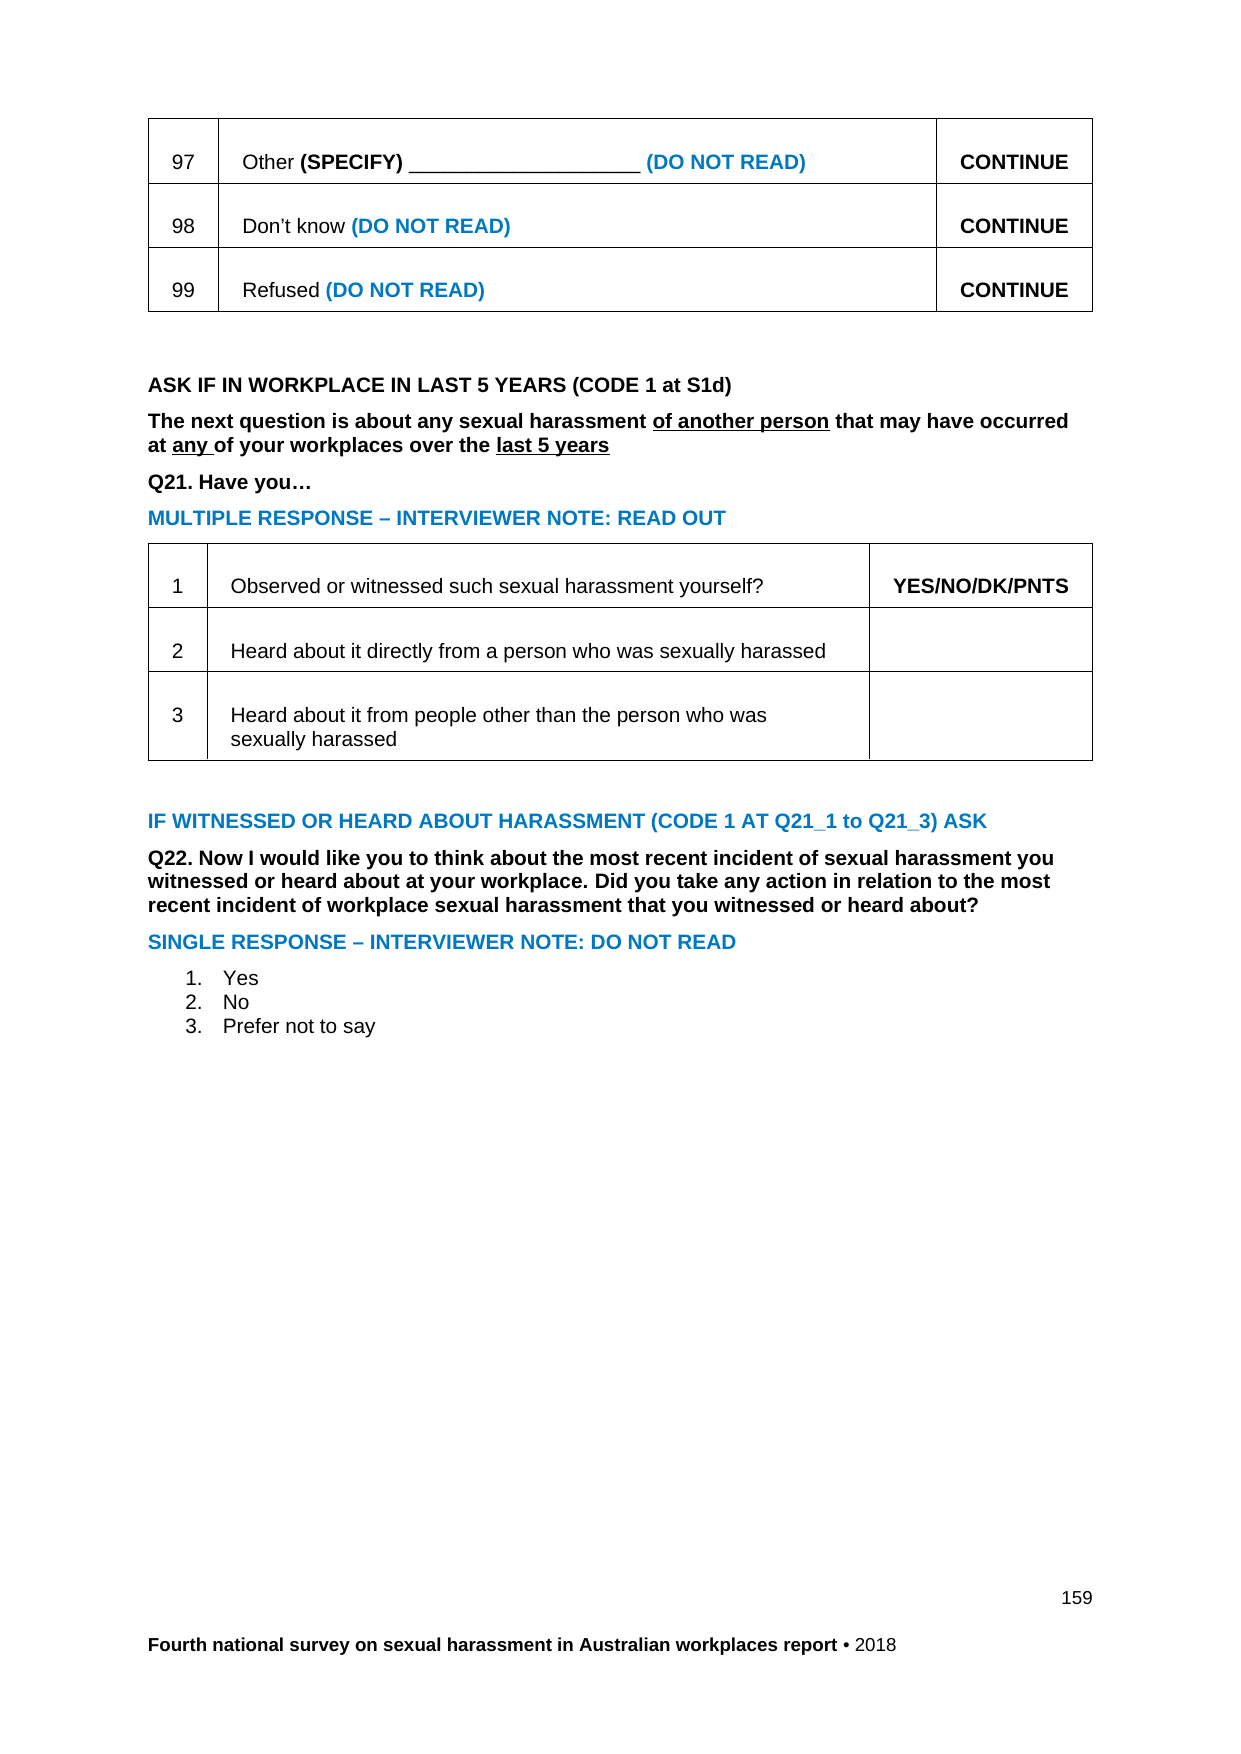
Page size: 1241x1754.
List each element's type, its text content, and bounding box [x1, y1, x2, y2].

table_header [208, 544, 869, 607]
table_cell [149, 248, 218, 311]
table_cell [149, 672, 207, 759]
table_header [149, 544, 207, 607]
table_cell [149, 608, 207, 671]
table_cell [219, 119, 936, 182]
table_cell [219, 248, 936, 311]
text MULTIPLE RESPONSE – INTERVIEWER NOTE: READ OUT [148, 506, 1092, 530]
text ASK IF IN WORKPLACE IN LAST 5 YEARS (CODE 1 at S1d) [148, 373, 1092, 397]
list Yes [185, 966, 1092, 990]
text Q21. Have you… [148, 470, 1092, 494]
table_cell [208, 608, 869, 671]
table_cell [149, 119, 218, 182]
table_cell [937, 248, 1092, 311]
list No [185, 990, 1092, 1014]
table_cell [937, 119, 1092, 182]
text Q22. Now I would like you to think about the most recent incident of sexual harassment you witnessed or heard about at your workplace. Did you take any action in relation to the most recent incident of workplace sexual harassment that you witnessed or heard about? [148, 845, 1092, 917]
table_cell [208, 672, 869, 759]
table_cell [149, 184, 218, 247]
text IF WITNESSED OR HEARD ABOUT HARASSMENT (CODE 1 AT Q21_1 to Q21_3) ASK [148, 809, 1092, 833]
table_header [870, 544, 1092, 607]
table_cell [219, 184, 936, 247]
list Prefer not to say [185, 1014, 1092, 1038]
text The next question is about any sexual harassment of another person that may have occurred at any of your workplaces over the last 5 years [148, 409, 1092, 457]
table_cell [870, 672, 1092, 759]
text SINGLE RESPONSE – INTERVIEWER NOTE: DO NOT READ [148, 930, 1092, 954]
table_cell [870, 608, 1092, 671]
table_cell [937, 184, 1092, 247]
